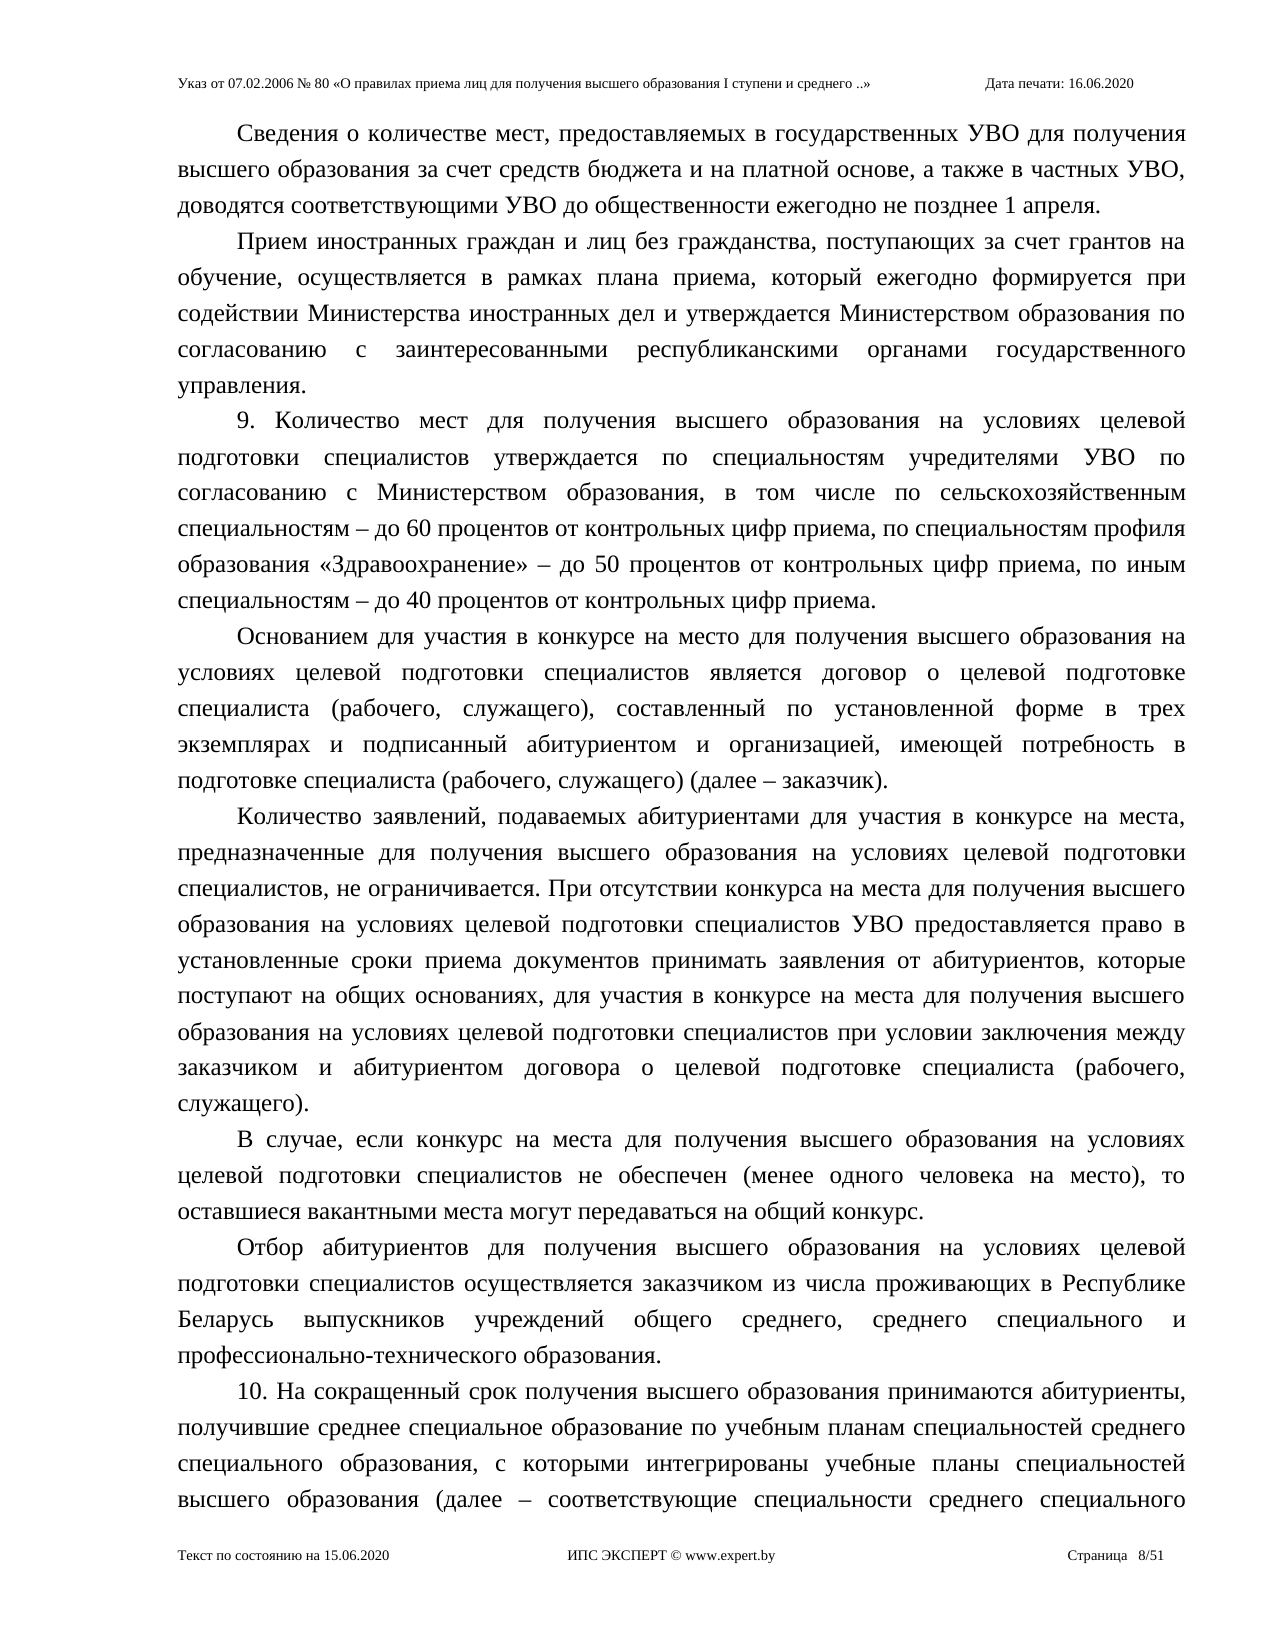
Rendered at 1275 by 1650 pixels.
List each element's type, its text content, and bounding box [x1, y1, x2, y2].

text Прием иностранных граждан и лиц без гражданства, поступающих за счет грантов на обучение, осуществляется в рамках плана приема, который ежегодно формируется при содействии Министерства иностранных дел и утверждается Министерством образования по согласованию с заинтересованными республиканскими органами государственного управления. [177, 226, 1186, 398]
text Основанием для участия в конкурсе на место для получения высшего образования на условиях целевой подготовки специалистов является договор о целевой подготовке специалиста (рабочего, служащего), составленный по установленной форме в трех экземплярах и подписанный абитуриентом и организацией, имеющей потребность в подготовке специалиста (рабочего, служащего) (далее – заказчик). [177, 621, 1186, 794]
text Сведения о количестве мест, предоставляемых в государственных УВО для получения высшего образования за счет средств бюджета и на платной основе, а также в частных УВО, доводятся соответствующими УВО до общественности ежегодно не позднее 1 апреля. [177, 118, 1186, 219]
text 9. Количество мест для получения высшего образования на условиях целевой подготовки специалистов утверждается по специальностям учредителями УВО по согласованию с Министерством образования, в том числе по сельскохозяйственным специальностям – до 60 процентов от контрольных цифр приема, по специальностям профиля образования «Здравоохранение» – до 50 процентов от контрольных цифр приема, по иным специальностям – до 40 процентов от контрольных цифр приема. [177, 406, 1186, 614]
text Количество заявлений, подаваемых абитуриентами для участия в конкурсе на места, предназначенные для получения высшего образования на условиях целевой подготовки специалистов, не ограничивается. При отсутствии конкурса на места для получения высшего образования на условиях целевой подготовки специалистов УВО предоставляется право в установленные сроки приема документов принимать заявления от абитуриентов, которые поступают на общих основаниях, для участия в конкурсе на места для получения высшего образования на условиях целевой подготовки специалистов при условии заключения между заказчиком и абитуриентом договора о целевой подготовке специалиста (рабочего, служащего). [177, 801, 1186, 1117]
text В случае, если конкурс на места для получения высшего образования на условиях целевой подготовки специалистов не обеспечен (менее одного человека на место), то оставшиеся вакантными места могут передаваться на общий конкурс. [177, 1124, 1186, 1225]
text Отбор абитуриентов для получения высшего образования на условиях целевой подготовки специалистов осуществляется заказчиком из числа проживающих в Республике Беларусь выпускников учреждений общего среднего, среднего специального и профессионально-технического образования. [177, 1232, 1186, 1369]
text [177, 1376, 1186, 1512]
